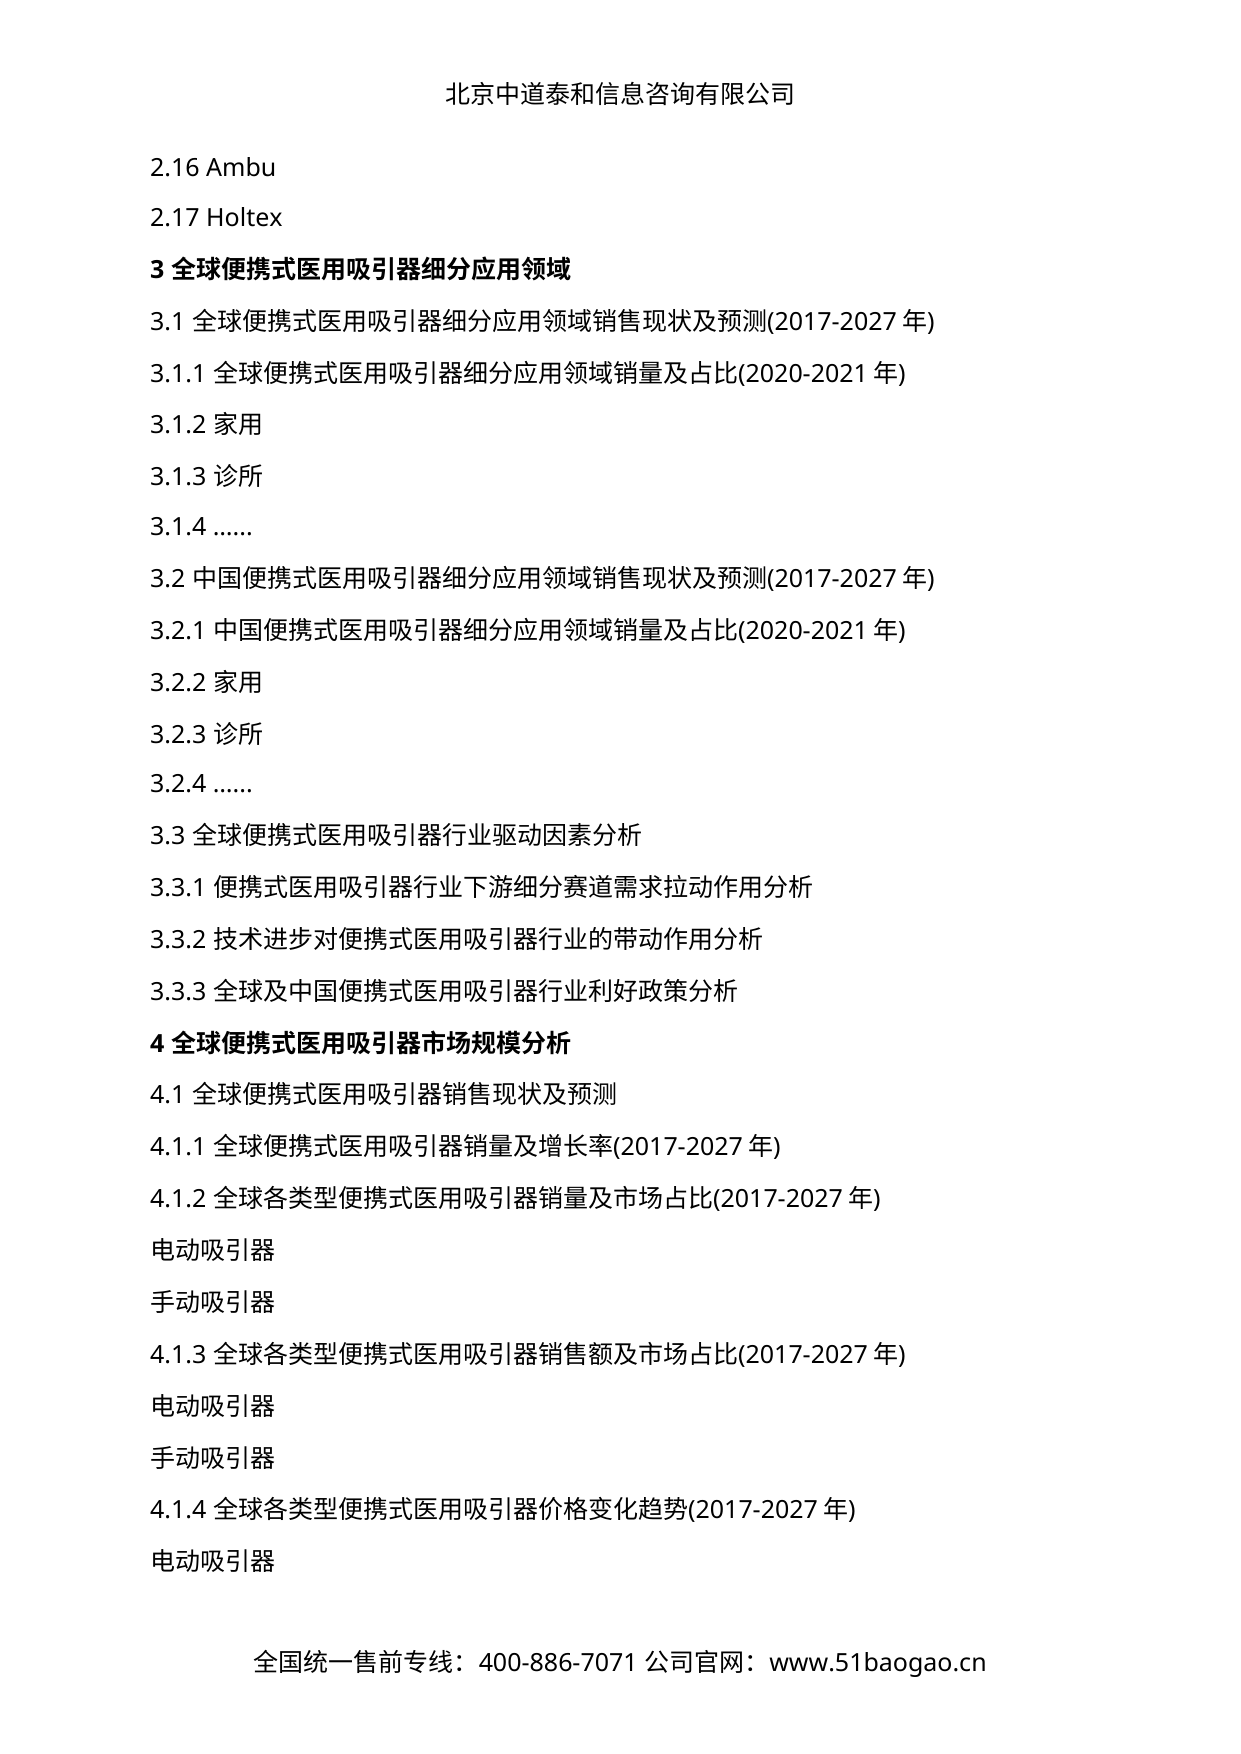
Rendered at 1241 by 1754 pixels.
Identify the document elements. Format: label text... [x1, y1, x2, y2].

text 3.2.4 …... [150, 766, 1090, 800]
text 3.3.2 技术进步对便携式医用吸引器行业的带动作用分析 [150, 919, 1090, 956]
text 电动吸引器 [150, 1542, 1090, 1578]
text 3.1.2 家用 [150, 405, 1090, 441]
text 2.17 Holtex [150, 200, 1090, 234]
text 3.2.2 家用 [150, 662, 1090, 698]
text 4.1.2 全球各类型便携式医用吸引器销量及市场占比(2017-2027年) [150, 1179, 1090, 1215]
text 4.1.4 全球各类型便携式医用吸引器价格变化趋势(2017-2027年) [150, 1490, 1090, 1526]
text 3 全球便携式医用吸引器细分应用领域 [150, 249, 1090, 286]
text 3.1.3 诊所 [150, 457, 1090, 493]
text 3.2.1 中国便携式医用吸引器细分应用领域销量及占比(2020-2021年) [150, 610, 1090, 647]
text 4 全球便携式医用吸引器市场规模分析 [150, 1023, 1090, 1059]
text 3.3.1 便携式医用吸引器行业下游细分赛道需求拉动作用分析 [150, 867, 1090, 904]
text 3.3.3 全球及中国便携式医用吸引器行业利好政策分析 [150, 971, 1090, 1007]
text 手动吸引器 [150, 1438, 1090, 1474]
text 3.2 中国便携式医用吸引器细分应用领域销售现状及预测(2017-2027年) [150, 558, 1090, 595]
text 4.1.1 全球便携式医用吸引器销量及增长率(2017-2027年) [150, 1127, 1090, 1163]
text 4.1.3 全球各类型便携式医用吸引器销售额及市场占比(2017-2027年) [150, 1334, 1090, 1371]
text 2.16 Ambu [150, 150, 1090, 184]
text 3.2.3 诊所 [150, 714, 1090, 750]
text 3.1.4 …... [150, 509, 1090, 543]
text 手动吸引器 [150, 1282, 1090, 1319]
text 电动吸引器 [150, 1231, 1090, 1267]
text 4.1 全球便携式医用吸引器销售现状及预测 [150, 1075, 1090, 1111]
text 电动吸引器 [150, 1386, 1090, 1422]
text 3.1.1 全球便携式医用吸引器细分应用领域销量及占比(2020-2021年) [150, 353, 1090, 389]
text 3.3 全球便携式医用吸引器行业驱动因素分析 [150, 816, 1090, 852]
text 3.1 全球便携式医用吸引器细分应用领域销售现状及预测(2017-2027年) [150, 301, 1090, 337]
